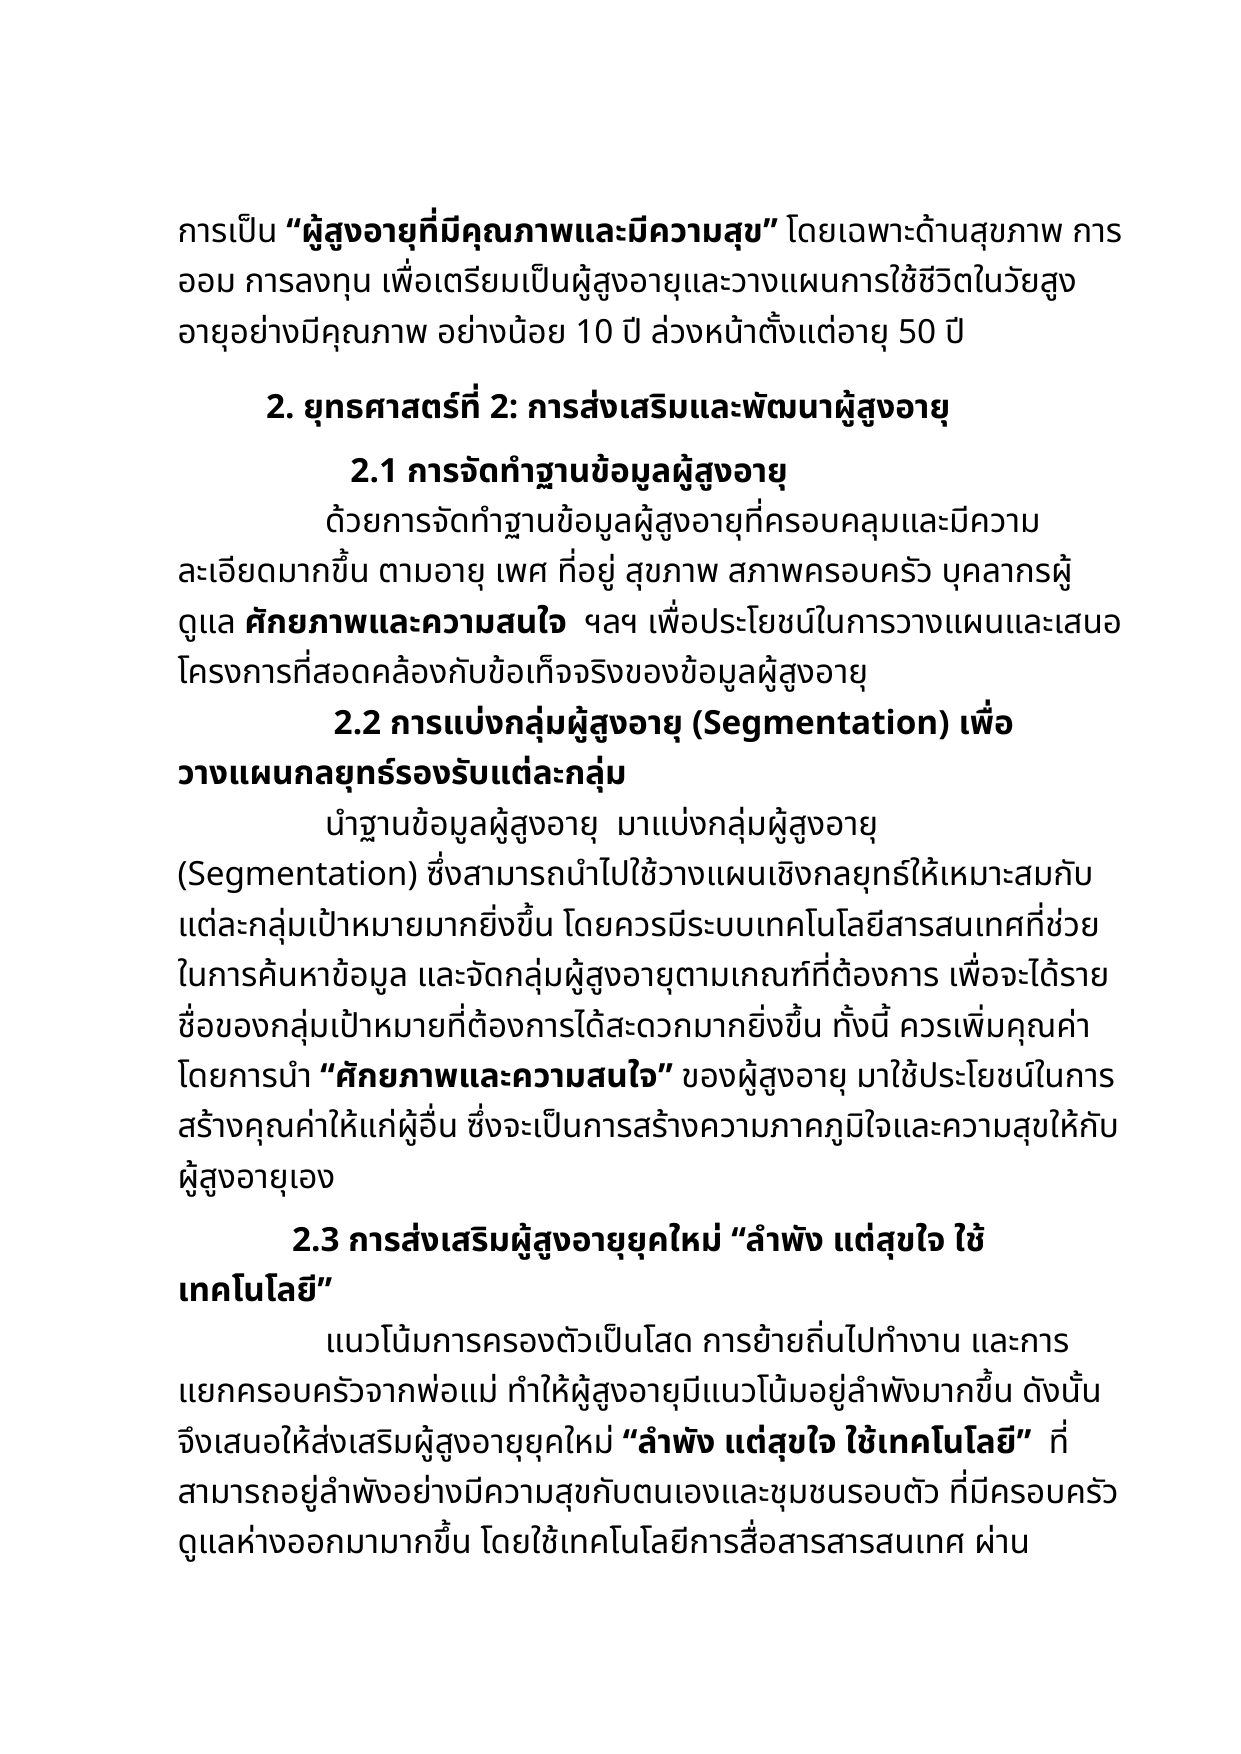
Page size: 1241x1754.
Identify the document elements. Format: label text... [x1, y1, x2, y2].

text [177, 1317, 1122, 1569]
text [177, 207, 1122, 358]
text นำฐานข้อมูลผู้สูงอายุ มาแบ่งกลุ่มผู้สูงอายุ (Segmentation) ซึ่งสามารถนำไปใช้วางแผนเชิงกลยุทธ์ให้เหมาะสมกับแต่ละกลุ่มเป้าหมายมากยิ่งขึ้น โดยควรมีระบบเทคโนโลยีสารสนเทศที่ช่วยในการค้นหาข้อมูล และจัดกลุ่มผู้สูงอายุตามเกณฑ์ที่ต้องการ เพื่อจะได้รายชื่อของกลุ่มเป้าหมายที่ต้องการได้สะดวกมากยิ่งขึ้น ทั้งนี้ ควรเพิ่มคุณค่าโดยการนำ “ศักยภาพและความสนใจ” ของผู้สูงอายุ มาใช้ประโยชน์ในการสร้างคุณค่าให้แก่ผู้อื่น ซึ่งจะเป็นการสร้างความภาคภูมิใจและความสุขให้กับผู้สูงอายุเอง [177, 800, 1122, 1203]
text 2.2 การแบ่งกลุ่มผู้สูงอายุ (Segmentation) เพื่อวางแผนกลยุทธ์รองรับแต่ละกลุ่ม [177, 699, 1122, 800]
text 2. ยุทธศาสตร์ที่ 2: การส่งเสริมและพัฒนาผู้สูงอายุ [177, 383, 1122, 434]
text ด้วยการจัดทำฐานข้อมูลผู้สูงอายุที่ครอบคลุมและมีความละเอียดมากขึ้น ตามอายุ เพศ ที่อยู่ สุขภาพ สภาพครอบครัว บุคลากรผู้ดูแล ศักยภาพและความสนใจ ฯลฯ เพื่อประโยชน์ในการวางแผนและเสนอโครงการที่สอดคล้องกับข้อเท็จจริงของข้อมูลผู้สูงอายุ [177, 497, 1122, 699]
text 2.1 การจัดทำฐานข้อมูลผู้สูงอายุ [177, 446, 1122, 497]
text 2.3 การส่งเสริมผู้สูงอายุยุคใหม่ “ลำพัง แต่สุขใจ ใช้เทคโนโลยี” [177, 1216, 1122, 1317]
